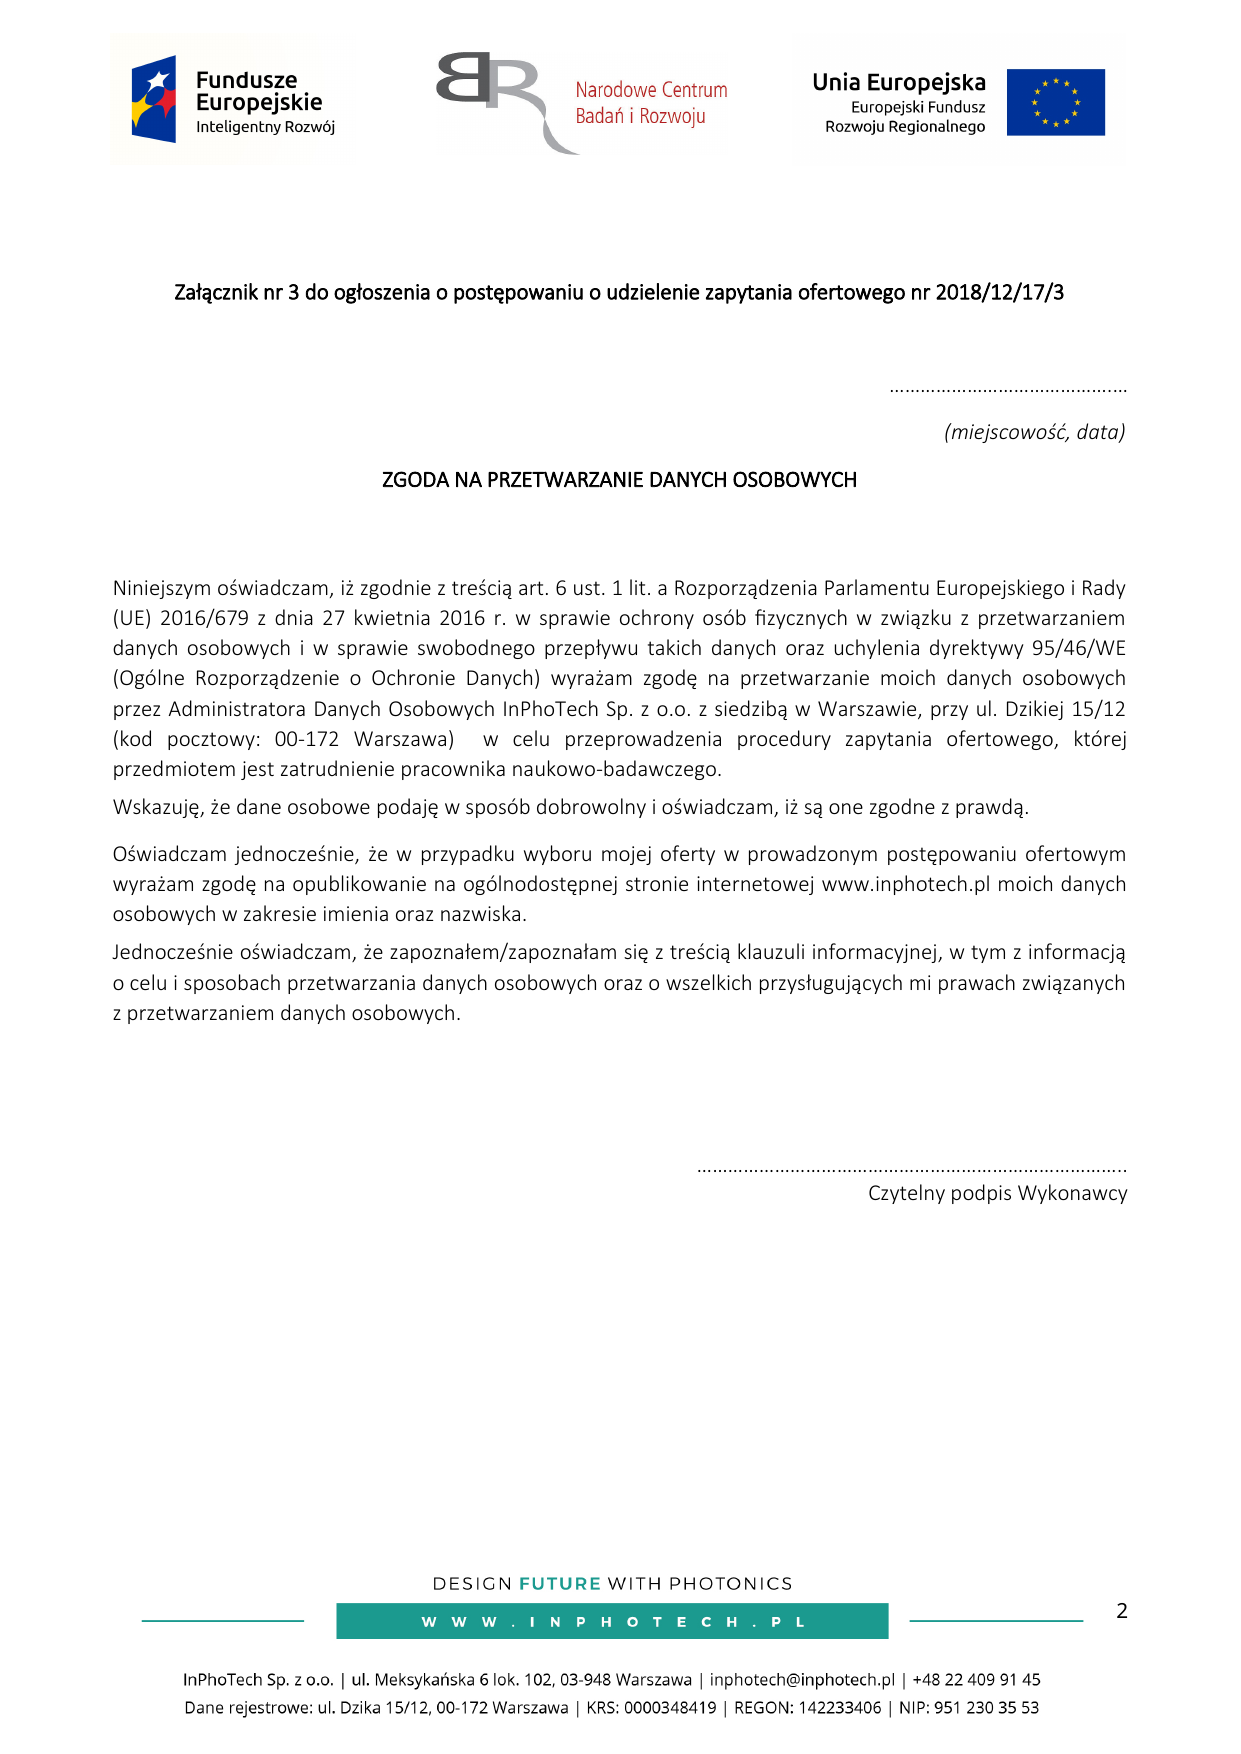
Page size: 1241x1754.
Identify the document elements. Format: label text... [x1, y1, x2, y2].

text ZGODA NA PRZETWARZANIE DANYCH OSOBOWYCH [112, 464, 1128, 492]
text Oświadczam jednocześnie, że w przypadku wyboru mojej oferty w prowadzonym postępowaniu ofertowym wyrażam zgodę na opublikowanie na ogólnodostępnej stronie internetowej www.inphotech.pl moich danych osobowych w zakresie imienia oraz nazwiska. [112, 839, 1128, 927]
text …………………………………….… [112, 371, 1128, 399]
text Załącznik nr 3 do ogłoszenia o postępowaniu o udzielenie zapytania ofertowego nr 2018/12/17/3 [112, 277, 1128, 305]
picture [792, 33, 1127, 166]
picture [141, 1558, 1084, 1726]
text Jednocześnie oświadczam, że zapoznałem/zapoznałam się z treścią klauzuli informacyjnej, w tym z informacją o celu i sposobach przetwarzania danych osobowych oraz o wszelkich przysługujących mi prawach związanych z przetwarzaniem danych osobowych. [112, 937, 1128, 1026]
text Czytelny podpis Wykonawcy [112, 1178, 1128, 1206]
text (miejscowość, data) [112, 417, 1128, 446]
text Niniejszym oświadczam, iż zgodnie z treścią art. 6 ust. 1 lit. a Rozporządzenia Parlamentu Europejskiego i Rady (UE) 2016/679 z dnia 27 kwietnia 2016 r. w sprawie ochrony osób fizycznych w związku z przetwarzaniem danych osobowych i w sprawie swobodnego przepływu takich danych oraz uchylenia dyrektywy 95/46/WE (Ogólne Rozporządzenie o Ochronie Danych) wyrażam zgodę na przetwarzanie moich danych osobowych przez Administratora Danych Osobowych InPhoTech Sp. z o.o. z siedzibą w Warszawie, przy ul. Dzikiej 15/12 (kod pocztowy: 00-172 Warszawa) w celu przeprowadzenia procedury zapytania ofertowego, której przedmiotem jest zatrudnienie pracownika naukowo-badawczego. [112, 573, 1128, 782]
text Wskazuję, że dane osobowe podaję w sposób dobrowolny i oświadczam, iż są one zgodne z prawdą. [112, 792, 1128, 820]
picture [436, 52, 728, 155]
text ……………………………………………………………………….. [112, 1150, 1128, 1178]
picture [110, 33, 356, 165]
